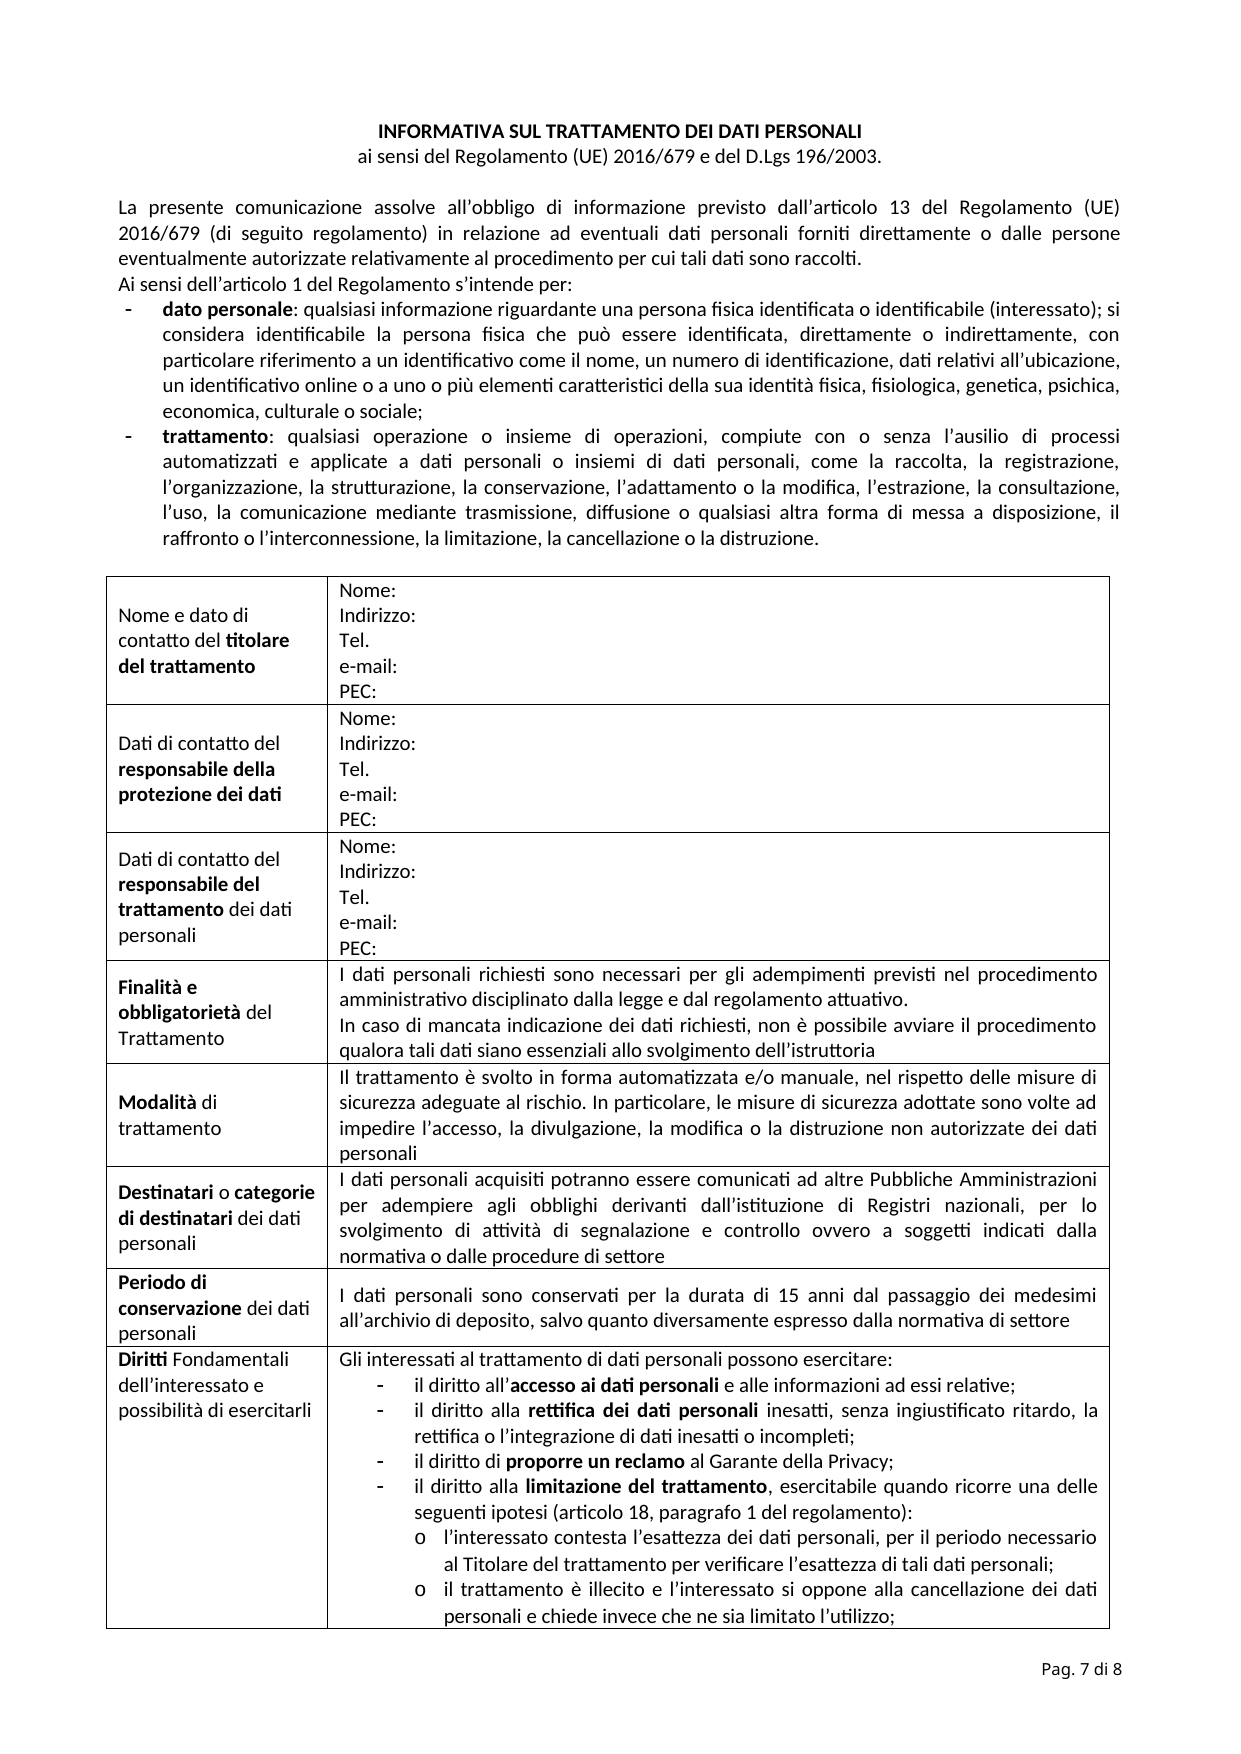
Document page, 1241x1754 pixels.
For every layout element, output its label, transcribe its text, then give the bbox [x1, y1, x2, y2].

list trattamento: qualsiasi operazione o insieme di operazioni, compiute con o senza l’ausilio di processi automatizzati e applicate a dati personali o insiemi di dati personali, come la raccolta, la registrazione, l’organizzazione, la strutturazione, la conservazione, l’adattamento o la modifica, l’estrazione, la consultazione, l’uso, la comunicazione mediante trasmissione, diffusione o qualsiasi altra forma di messa a disposizione, il raffronto o l’interconnessione, la limitazione, la cancellazione o la distruzione. [125, 423, 1122, 550]
table_header Nome: Indirizzo: Tel. e-mail: PEC: [328, 577, 1109, 704]
text Ai sensi dell’articolo 1 del Regolamento s’intende per: [118, 271, 1122, 296]
list dato personale: qualsiasi informazione riguardante una persona fisica identificata o identificabile (interessato); si considera identificabile la persona fisica che può essere identificata, direttamente o indirettamente, con particolare riferimento a un identificativo come il nome, un numero di identificazione, dati relativi all’ubicazione, un identificativo online o a uno o più elementi caratteristici della sua identità fisica, fisiologica, genetica, psichica, economica, culturale o sociale; [125, 296, 1122, 423]
table_cell Periodo di conservazione dei dati personali [107, 1269, 327, 1346]
table_cell Dati di contatto del responsabile del trattamento dei dati personali [107, 833, 327, 960]
table_cell Nome: Indirizzo: Tel. e-mail: PEC: [328, 833, 1109, 960]
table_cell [328, 1347, 1109, 1628]
table_cell Nome: Indirizzo: Tel. e-mail: PEC: [328, 705, 1109, 832]
table_cell Modalità di trattamento [107, 1064, 327, 1166]
table_cell Finalità e obbligatorietà del Trattamento [107, 961, 327, 1063]
table_header Nome e dato di contatto del titolare del trattamento [107, 577, 327, 704]
text INFORMATIVA SUL TRATTAMENTO DEI DATI PERSONALI [118, 118, 1122, 144]
table_cell Dati di contatto del responsabile della protezione dei dati [107, 705, 327, 832]
text La presente comunicazione assolve all’obbligo di informazione previsto dall’articolo 13 del Regolamento (UE) 2016/679 (di seguito regolamento) in relazione ad eventuali dati personali forniti direttamente o dalle persone eventualmente autorizzate relativamente al procedimento per cui tali dati sono raccolti. [118, 194, 1122, 271]
table_cell Destinatari o categorie di destinatari dei dati personali [107, 1167, 327, 1268]
table_cell I dati personali acquisiti potranno essere comunicati ad altre Pubbliche Amministrazioni per adempiere agli obblighi derivanti dall’istituzione di Registri nazionali, per lo svolgimento di attività di segnalazione e controllo ovvero a soggetti indicati dalla normativa o dalle procedure di settore [328, 1167, 1109, 1268]
table_cell Il trattamento è svolto in forma automatizzata e/o manuale, nel rispetto delle misure di sicurezza adeguate al rischio. In particolare, le misure di sicurezza adottate sono volte ad impedire l’accesso, la divulgazione, la modifica o la distruzione non autorizzate dei dati personali [328, 1064, 1109, 1166]
table_cell I dati personali sono conservati per la durata di 15 anni dal passaggio dei medesimi all’archivio di deposito, salvo quanto diversamente espresso dalla normativa di settore [328, 1269, 1109, 1346]
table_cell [107, 1347, 327, 1628]
table_cell I dati personali richiesti sono necessari per gli adempimenti previsti nel procedimento amministrativo disciplinato dalla legge e dal regolamento attuativo. In caso di mancata indicazione dei dati richiesti, non è possibile avviare il procedimento qualora tali dati siano essenziali allo svolgimento dell’istruttoria [328, 961, 1109, 1063]
text ai sensi del Regolamento (UE) 2016/679 e del D.Lgs 196/2003. [118, 144, 1122, 169]
